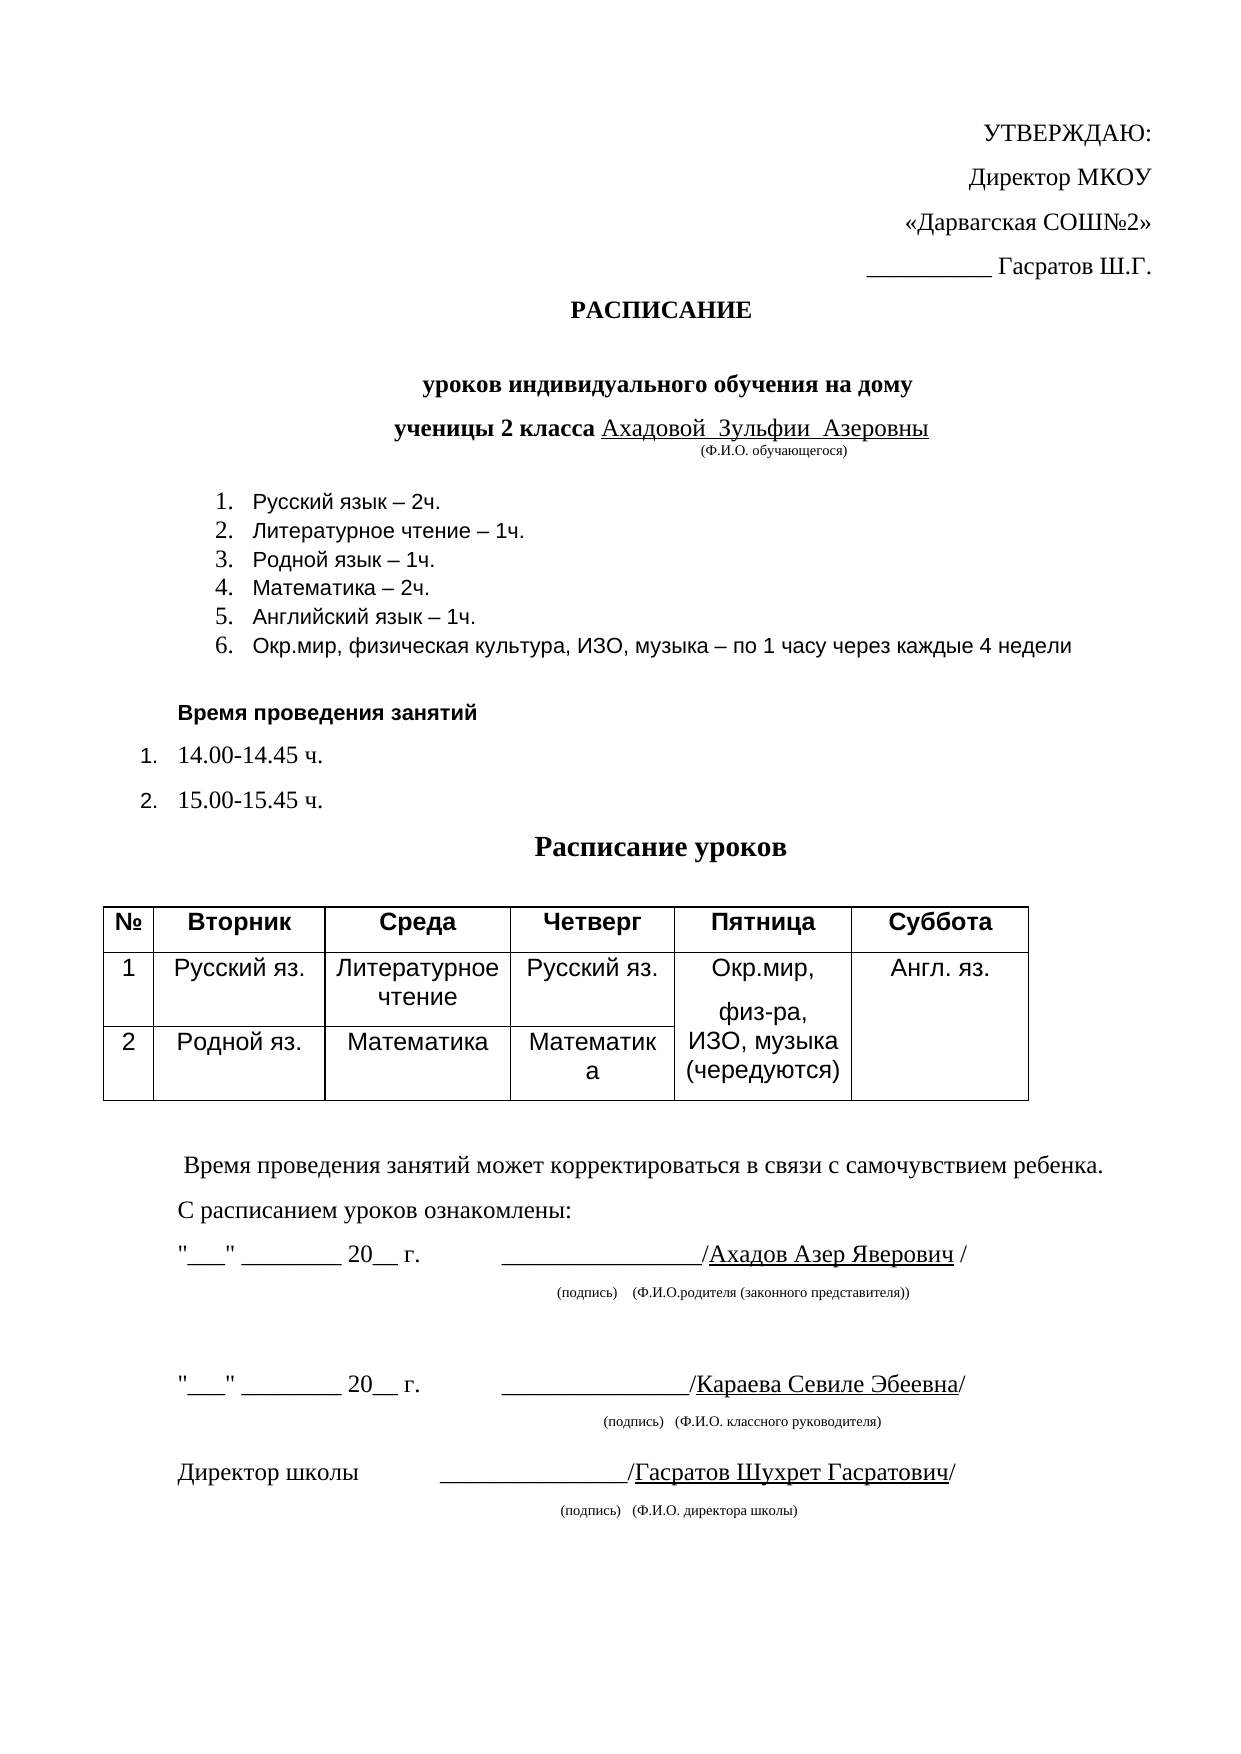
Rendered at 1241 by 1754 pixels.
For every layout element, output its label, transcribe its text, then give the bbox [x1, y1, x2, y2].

list Родной язык – 1ч. [215, 544, 1152, 572]
text «Дарвагская СОШ№2» [177, 207, 1152, 236]
table_cell Математика [511, 1027, 674, 1100]
table_cell Родной яз. [154, 1027, 324, 1100]
list 14.00-14.45 ч. [140, 740, 1152, 769]
table_cell Литературное чтение [326, 953, 510, 1026]
text Время проведения занятий может корректироваться в связи с самочувствием ребенка. [177, 1150, 1152, 1179]
table_header Вторник [154, 908, 324, 952]
text (подпись) (Ф.И.О.родителя (законного представителя)) [177, 1283, 1152, 1312]
table_header № [104, 908, 153, 952]
list Окр.мир, физическая культура, ИЗО, музыка – по 1 часу через каждые 4 недели [215, 630, 1152, 659]
text ученицы 2 класса Ахадовой Зульфии Азеровны (Ф.И.О. обучающегося) [177, 413, 1152, 471]
text Время проведения занятий [177, 674, 1152, 725]
text уроков индивидуального обучения на дому [177, 340, 1152, 397]
table_cell 2 [104, 1027, 153, 1100]
table_cell Русский яз. [511, 953, 674, 1026]
text (подпись) (Ф.И.О. классного руководителя) [177, 1413, 1152, 1442]
table_cell Математика [326, 1027, 510, 1100]
text Директор школы _______________/Гасратов Шухрет Гасратович/ [177, 1457, 1152, 1486]
table_cell Окр.мир, физ-ра, ИЗО, музыка (чередуются) [675, 953, 851, 1100]
text Директор МКОУ [177, 162, 1152, 191]
table_cell Англ. яз. [852, 953, 1028, 1100]
table_header Четверг [511, 908, 674, 952]
text Расписание уроков [177, 829, 1152, 891]
text УТВЕРЖДАЮ: [177, 118, 1152, 147]
text РАСПИСАНИЕ [177, 296, 1152, 324]
table_cell Русский яз. [154, 953, 324, 1026]
text "___" ________ 20__ г. ________________/Ахадов Азер Яверович / [177, 1239, 1152, 1268]
list Литературное чтение – 1ч. [215, 515, 1152, 544]
table_header Среда [326, 908, 510, 952]
text __________ Гасратов Ш.Г. [177, 251, 1152, 280]
list Математика – 2ч. [215, 572, 1152, 601]
list 15.00-15.45 ч. [140, 785, 1152, 813]
text С расписанием уроков ознакомлены: [177, 1195, 1152, 1223]
list Английский язык – 1ч. [215, 601, 1152, 630]
list Русский язык – 2ч. [215, 486, 1152, 515]
table_header Пятница [675, 908, 851, 952]
text (подпись) (Ф.И.О. директора школы) [177, 1502, 1152, 1531]
table_header Суббота [852, 908, 1028, 952]
text "___" ________ 20__ г. _______________/Караева Севиле Эбеевна/ [177, 1369, 1152, 1397]
table_cell 1 [104, 953, 153, 1026]
